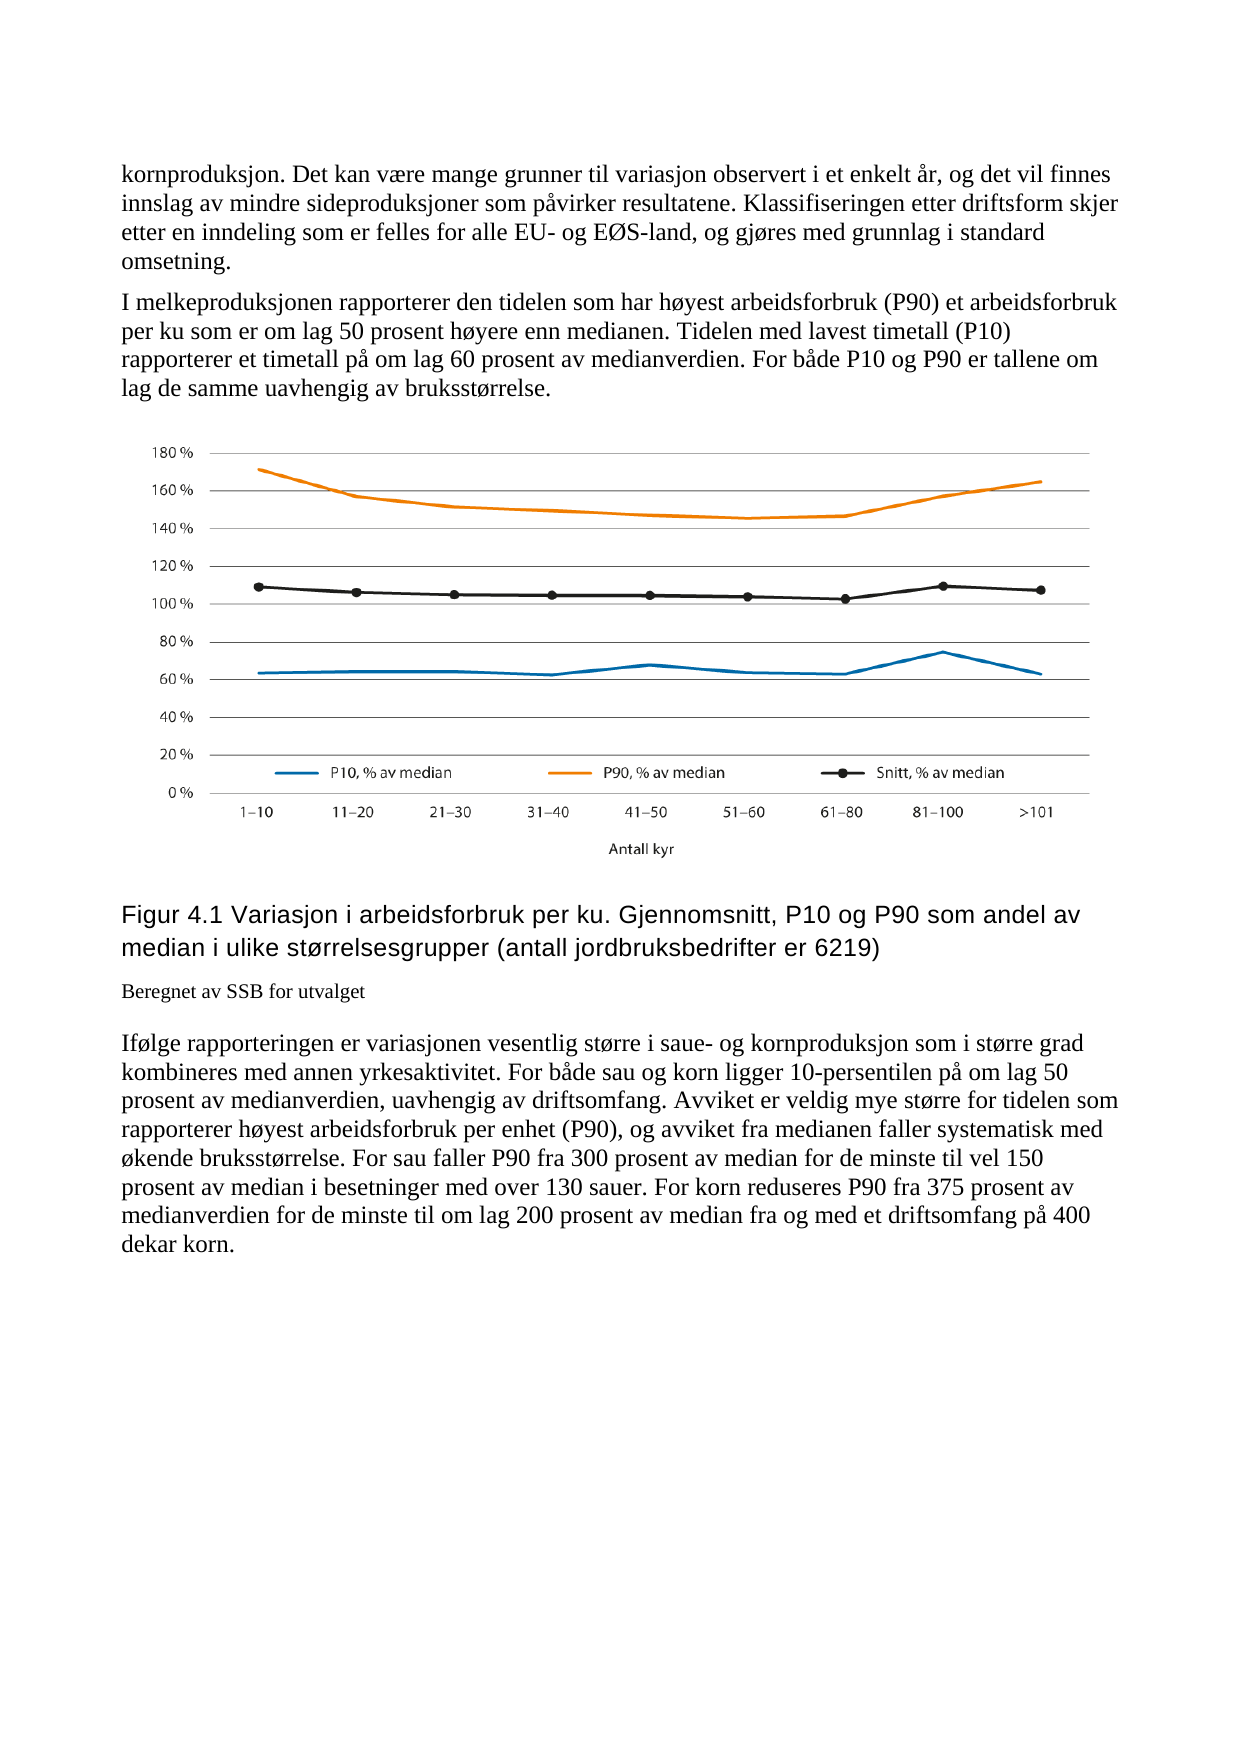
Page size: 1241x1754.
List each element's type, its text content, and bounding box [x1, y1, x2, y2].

text Beregnet av SSB for utvalget [121, 979, 1119, 1003]
text Variasjon i arbeidsforbruk per ku. Gjennomsnitt, P10 og P90 som andel av median i ulike størrelsesgrupper (antall jordbruksbedrifter er 6219) [121, 900, 1119, 962]
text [121, 159, 1119, 274]
text I melkeproduksjonen rapporterer den tidelen som har høyest arbeidsforbruk (P90) et arbeidsforbruk per ku som er om lag 50 prosent høyere enn medianen. Tidelen med lavest timetall (P10) rapporterer et timetall på om lag 60 prosent av medianverdien. For både P10 og P90 er tallene om lag de samme uavhengig av bruksstørrelse. [121, 287, 1119, 402]
picture [121, 414, 1118, 888]
text Ifølge rapporteringen er variasjonen vesentlig større i saue- og kornproduksjon som i større grad kombineres med annen yrkesaktivitet. For både sau og korn ligger 10-persentilen på om lag 50 prosent av medianverdien, uavhengig av driftsomfang. Avviket er veldig mye større for tidelen som rapporterer høyest arbeidsforbruk per enhet (P90), og avviket fra medianen faller systematisk med økende bruksstørrelse. For sau faller P90 fra 300 prosent av median for de minste til vel 150 prosent av median i besetninger med over 130 sauer. For korn reduseres P90 fra 375 prosent av medianverdien for de minste til om lag 200 prosent av median fra og med et driftsomfang på 400 dekar korn. [121, 1028, 1119, 1258]
